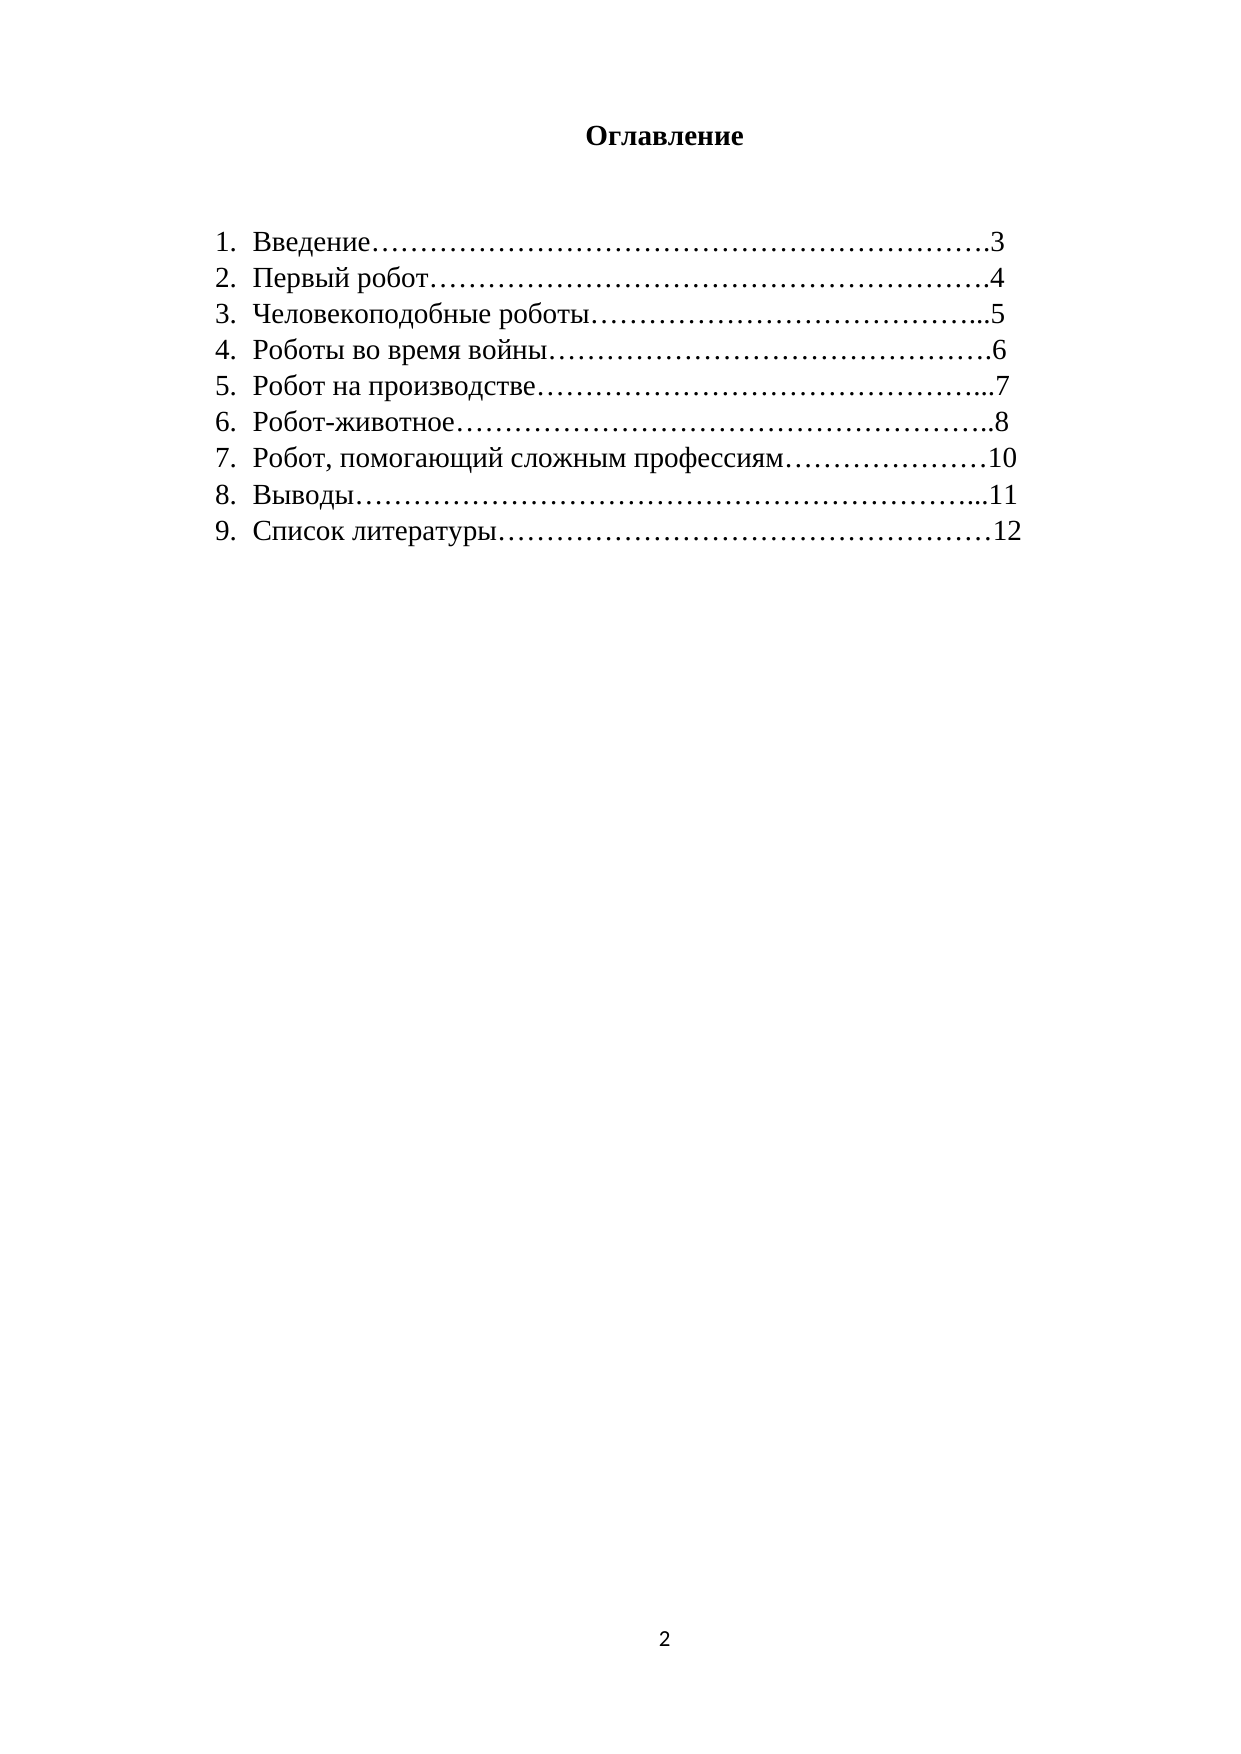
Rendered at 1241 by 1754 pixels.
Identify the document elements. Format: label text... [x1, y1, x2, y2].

list Выводы………………………………………………………...11 [215, 477, 1152, 510]
list Робот-животное………………………………………………..8 [215, 404, 1152, 438]
list Список литературы……………………………………………12 [215, 513, 1152, 546]
text Оглавление [177, 118, 1152, 152]
list Введение……………………………………………………….3 [215, 224, 1152, 257]
list Роботы во время войны……………………………………….6 [215, 332, 1152, 366]
list Робот, помогающий сложным профессиям…………………10 [215, 441, 1152, 474]
list Робот на производстве………………………………………...7 [215, 368, 1152, 402]
list Человекоподобные роботы…………………………………...5 [215, 296, 1152, 329]
list Первый робот………………………………………………….4 [215, 260, 1152, 293]
